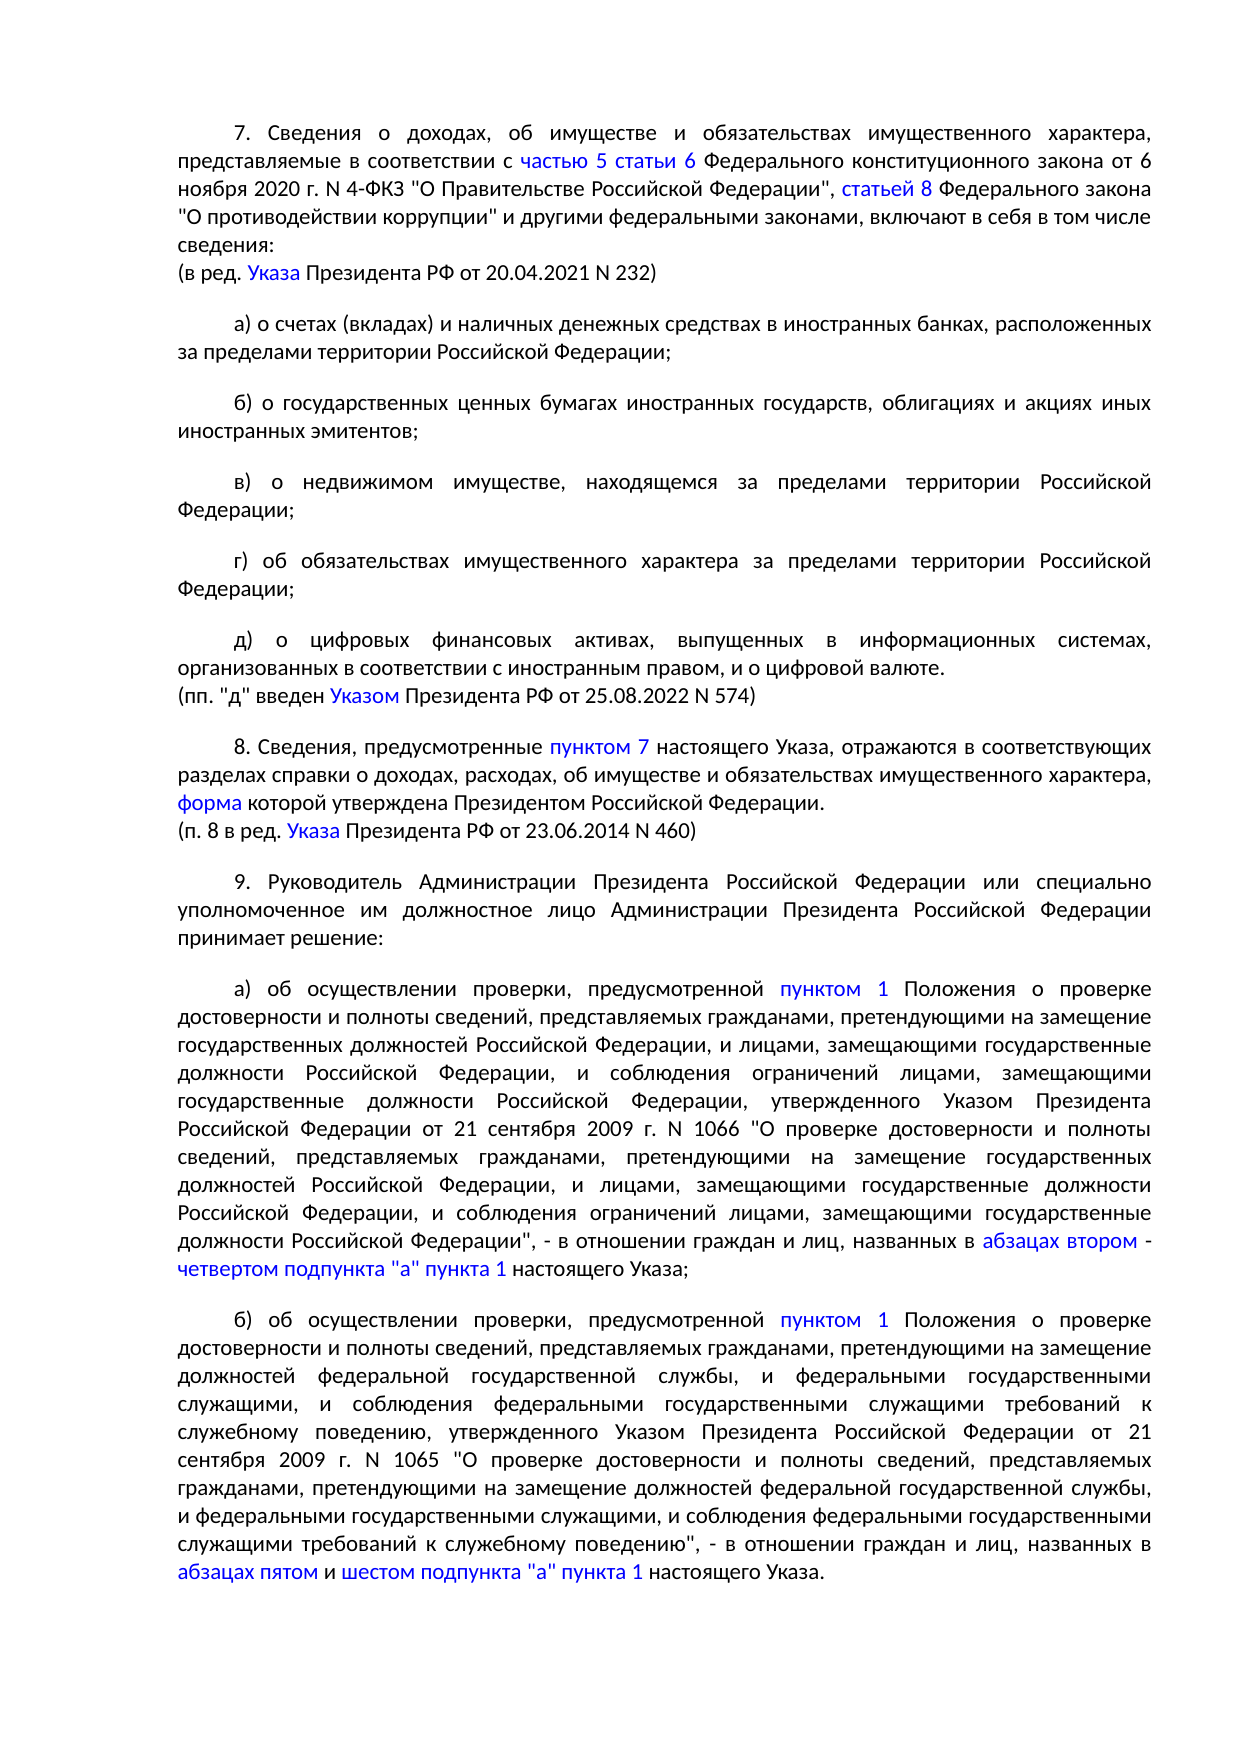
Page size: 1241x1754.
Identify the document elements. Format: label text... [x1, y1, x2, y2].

text (в ред. Указа Президента РФ от 20.04.2021 N 232) [177, 258, 1152, 286]
text а) об осуществлении проверки, предусмотренной пунктом 1 Положения о проверке достоверности и полноты сведений, представляемых гражданами, претендующими на замещение государственных должностей Российской Федерации, и лицами, замещающими государственные должности Российской Федерации, и соблюдения ограничений лицами, замещающими государственные должности Российской Федерации, утвержденного Указом Президента Российской Федерации от 21 сентября 2009 г. N 1066 "О проверке достоверности и полноты сведений, представляемых гражданами, претендующими на замещение государственных должностей Российской Федерации, и лицами, замещающими государственные должности Российской Федерации, и соблюдения ограничений лицами, замещающими государственные должности Российской Федерации", - в отношении граждан и лиц, названных в абзацах втором - четвертом подпункта "а" пункта 1 настоящего Указа; [177, 974, 1152, 1282]
text в) о недвижимом имуществе, находящемся за пределами территории Российской Федерации; [177, 467, 1152, 523]
text (п. 8 в ред. Указа Президента РФ от 23.06.2014 N 460) [177, 816, 1152, 844]
text 8. Сведения, предусмотренные пунктом 7 настоящего Указа, отражаются в соответствующих разделах справки о доходах, расходах, об имуществе и обязательствах имущественного характера, форма которой утверждена Президентом Российской Федерации. [177, 732, 1152, 816]
text (пп. "д" введен Указом Президента РФ от 25.08.2022 N 574) [177, 681, 1152, 709]
text г) об обязательствах имущественного характера за пределами территории Российской Федерации; [177, 546, 1152, 602]
text д) о цифровых финансовых активах, выпущенных в информационных системах, организованных в соответствии с иностранным правом, и о цифровой валюте. [177, 625, 1152, 681]
text б) о государственных ценных бумагах иностранных государств, облигациях и акциях иных иностранных эмитентов; [177, 388, 1152, 444]
text 7. Сведения о доходах, об имуществе и обязательствах имущественного характера, представляемые в соответствии с частью 5 статьи 6 Федерального конституционного закона от 6 ноября 2020 г. N 4-ФКЗ "О Правительстве Российской Федерации", статьей 8 Федерального закона "О противодействии коррупции" и другими федеральными законами, включают в себя в том числе сведения: [177, 118, 1152, 258]
text а) о счетах (вкладах) и наличных денежных средствах в иностранных банках, расположенных за пределами территории Российской Федерации; [177, 309, 1152, 365]
text б) об осуществлении проверки, предусмотренной пунктом 1 Положения о проверке достоверности и полноты сведений, представляемых гражданами, претендующими на замещение должностей федеральной государственной службы, и федеральными государственными служащими, и соблюдения федеральными государственными служащими требований к служебному поведению, утвержденного Указом Президента Российской Федерации от 21 сентября 2009 г. N 1065 "О проверке достоверности и полноты сведений, представляемых гражданами, претендующими на замещение должностей федеральной государственной службы, и федеральными государственными служащими, и соблюдения федеральными государственными служащими требований к служебному поведению", - в отношении граждан и лиц, названных в абзацах пятом и шестом подпункта "а" пункта 1 настоящего Указа. [177, 1305, 1152, 1585]
text 9. Руководитель Администрации Президента Российской Федерации или специально уполномоченное им должностное лицо Администрации Президента Российской Федерации принимает решение: [177, 867, 1152, 951]
